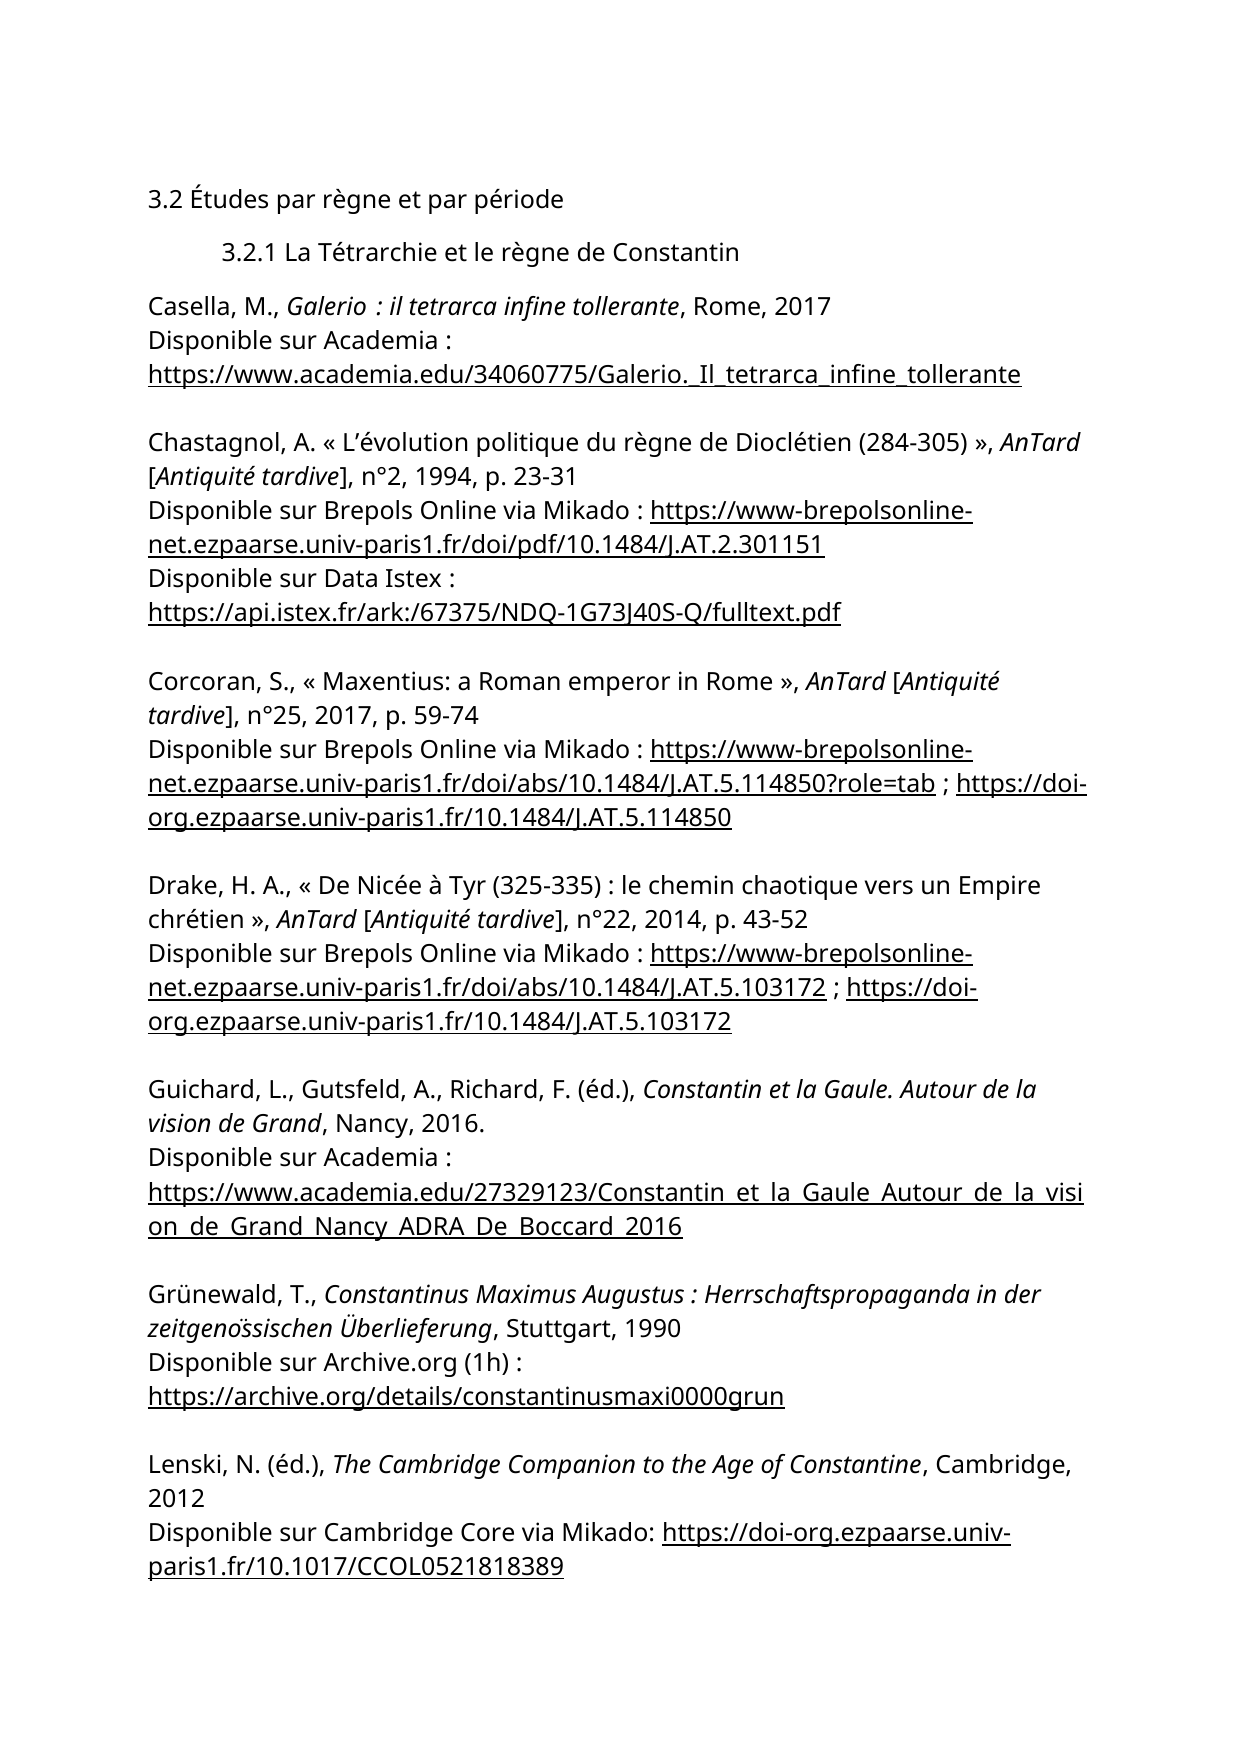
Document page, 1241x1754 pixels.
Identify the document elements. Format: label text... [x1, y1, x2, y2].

text Disponible sur Archive.org (1h) : https://archive.org/details/constantinusmaxi0000grun [148, 1344, 1093, 1413]
text Grünewald, T., Constantinus Maximus Augustus : Herrschaftspropaganda in der zeitgenössischen Überlieferung, Stuttgart, 1990 [148, 1276, 1093, 1344]
text Casella, M., Galerio : il tetrarca infine tollerante, Rome, 2017 [148, 288, 1093, 323]
text Drake, H. A., « De Nicée à Tyr (325-335) : le chemin chaotique vers un Empire chrétien », AnTard [Antiquité tardive], n°22, 2014, p. 43-52 [148, 868, 1093, 936]
text Disponible sur Brepols Online via Mikado : https://www-brepolsonline-net.ezpaarse.univ-paris1.fr/doi/pdf/10.1484/J.AT.2.301151 [148, 493, 1093, 561]
text Disponible sur Academia : https://www.academia.edu/27329123/Constantin_et_la_Gaule_Autour_de_la_vision_de_Grand_Nancy_ADRA_De_Boccard_2016 [148, 1140, 1093, 1242]
text Disponible sur Brepols Online via Mikado : https://www-brepolsonline-net.ezpaarse.univ-paris1.fr/doi/abs/10.1484/J.AT.5.114850?role=tab ; https://doi-org.ezpaarse.univ-paris1.fr/10.1484/J.AT.5.114850 [148, 731, 1093, 833]
text 3.2 Études par règne et par période [148, 182, 1093, 216]
text Lenski, N. (éd.), The Cambridge Companion to the Age of Constantine, Cambridge, 2012 [148, 1447, 1093, 1515]
text Disponible sur Data Istex : https://api.istex.fr/ark:/67375/NDQ-1G73J40S-Q/fulltext.pdf [148, 561, 1093, 629]
text Disponible sur Cambridge Core via Mikado: https://doi-org.ezpaarse.univ-paris1.fr/10.1017/CCOL0521818389 [148, 1515, 1093, 1583]
text Disponible sur Brepols Online via Mikado : https://www-brepolsonline-net.ezpaarse.univ-paris1.fr/doi/abs/10.1484/J.AT.5.103172 ; https://doi-org.ezpaarse.univ-paris1.fr/10.1484/J.AT.5.103172 [148, 936, 1093, 1038]
text Guichard, L., Gutsfeld, A., Richard, F. (éd.), Constantin et la Gaule. Autour de la vision de Grand, Nancy, 2016. [148, 1072, 1093, 1140]
text Chastagnol, A. « L’évolution politique du règne de Dioclétien (284-305) », AnTard [Antiquité tardive], n°2, 1994, p. 23-31 [148, 425, 1093, 493]
text Corcoran, S., « Maxentius: a Roman emperor in Rome », AnTard [Antiquité tardive], n°25, 2017, p. 59-74 [148, 663, 1093, 731]
text Disponible sur Academia : https://www.academia.edu/34060775/Galerio._Il_tetrarca_infine_tollerante [148, 323, 1093, 391]
text 3.2.1 La Tétrarchie et le règne de Constantin [148, 235, 1093, 269]
